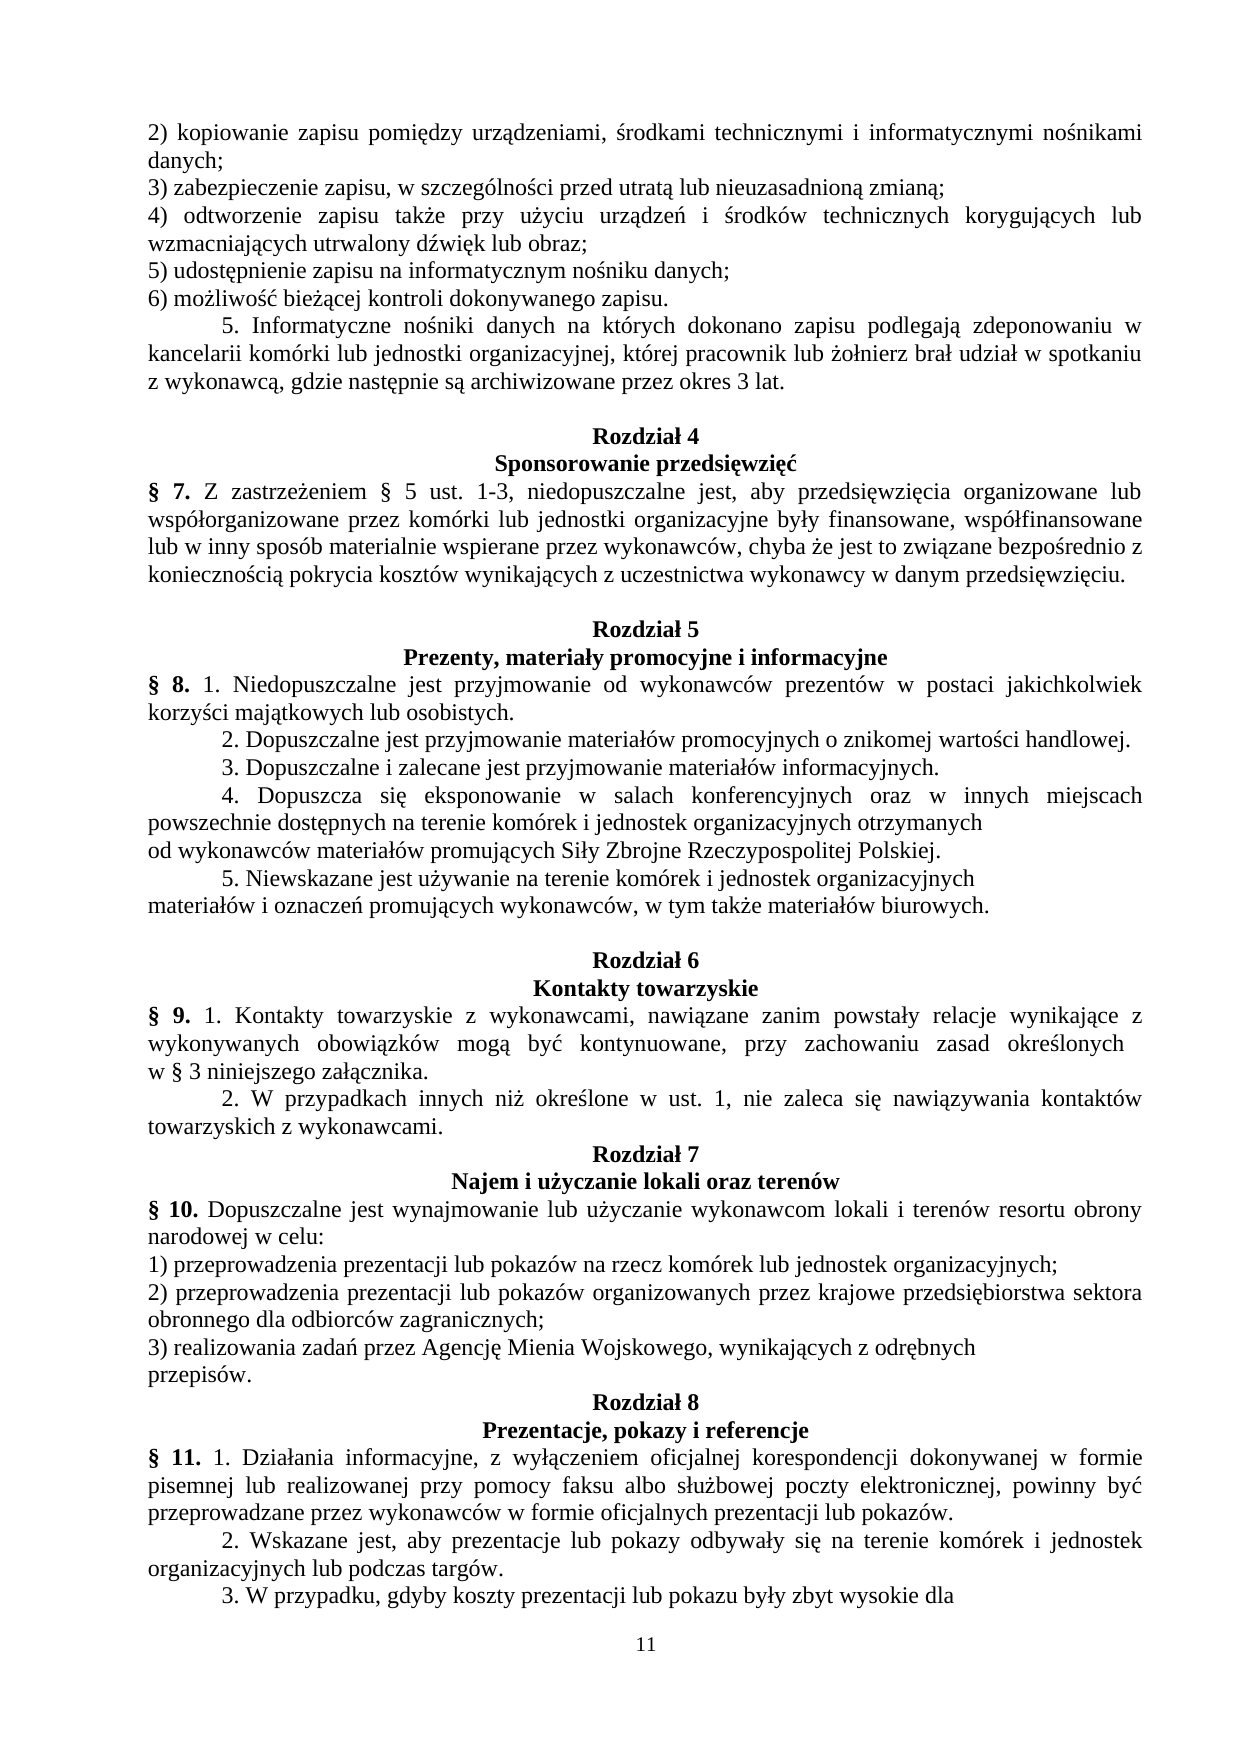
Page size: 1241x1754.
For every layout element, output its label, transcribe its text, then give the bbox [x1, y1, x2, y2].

text § 11. 1. Działania informacyjne, z wyłączeniem oficjalnej korespondencji dokonywanej w formie pisemnej lub realizowanej przy pomocy faksu albo służbowej poczty elektronicznej, powinny być przeprowadzane przez wykonawców w formie oficjalnych prezentacji lub pokazów. [148, 1443, 1144, 1526]
text Rozdział 4 [148, 422, 1144, 449]
text 3) realizowania zadań przez Agencję Mienia Wojskowego, wynikających z odrębnych [148, 1333, 1144, 1360]
text Sponsorowanie przedsięwzięć [148, 449, 1144, 477]
text 2) przeprowadzenia prezentacji lub pokazów organizowanych przez krajowe przedsiębiorstwa sektora obronnego dla odbiorców zagranicznych; [148, 1278, 1144, 1333]
text 1) przeprowadzenia prezentacji lub pokazów na rzecz komórek lub jednostek organizacyjnych; [148, 1250, 1144, 1278]
text 5. Niewskazane jest używanie na terenie komórek i jednostek organizacyjnych [148, 863, 1144, 891]
text Rozdział 5 [148, 615, 1144, 643]
text 6) możliwość bieżącej kontroli dokonywanego zapisu. [148, 284, 1144, 311]
text Prezenty, materiały promocyjne i informacyjne [148, 643, 1144, 670]
text 2. W przypadkach innych niż określone w ust. 1, nie zaleca się nawiązywania kontaktów towarzyskich z wykonawcami. [148, 1084, 1144, 1139]
text § 9. 1. Kontakty towarzyskie z wykonawcami, nawiązane zanim powstały relacje wynikające z wykonywanych obowiązków mogą być kontynuowane, przy zachowaniu zasad określonych w § 3 niniejszego załącznika. [148, 1002, 1144, 1084]
text Najem i użyczanie lokali oraz terenów [148, 1167, 1144, 1195]
text 3) zabezpieczenie zapisu, w szczególności przed utratą lub nieuzasadnioną zmianą; [148, 173, 1144, 201]
text 5. Informatyczne nośniki danych na których dokonano zapisu podlegają zdeponowaniu w kancelarii komórki lub jednostki organizacyjnej, której pracownik lub żołnierz brał udział w spotkaniu z wykonawcą, gdzie następnie są archiwizowane przez okres 3 lat. [148, 311, 1144, 394]
text § 10. Dopuszczalne jest wynajmowanie lub użyczanie wykonawcom lokali i terenów resortu obrony narodowej w celu: [148, 1195, 1144, 1250]
text 4. Dopuszcza się eksponowanie w salach konferencyjnych oraz w innych miejscach powszechnie dostępnych na terenie komórek i jednostek organizacyjnych otrzymanych [148, 781, 1144, 836]
text § 7. Z zastrzeżeniem § 5 ust. 1-3, niedopuszczalne jest, aby przedsięwzięcia organizowane lub współorganizowane przez komórki lub jednostki organizacyjne były finansowane, współfinansowane lub w inny sposób materialnie wspierane przez wykonawców, chyba że jest to związane bezpośrednio z koniecznością pokrycia kosztów wynikających z uczestnictwa wykonawcy w danym przedsięwzięciu. [148, 477, 1144, 587]
text Rozdział 6 [148, 946, 1144, 974]
text od wykonawców materiałów promujących Siły Zbrojne Rzeczypospolitej Polskiej. [148, 836, 1144, 863]
text § 8. 1. Niedopuszczalne jest przyjmowanie od wykonawców prezentów w postaci jakichkolwiek korzyści majątkowych lub osobistych. [148, 670, 1144, 726]
text 4) odtworzenie zapisu także przy użyciu urządzeń i środków technicznych korygujących lub wzmacniających utrwalony dźwięk lub obraz; [148, 201, 1144, 256]
text Rozdział 8 [148, 1388, 1144, 1416]
text 3. W przypadku, gdyby koszty prezentacji lub pokazu były zbyt wysokie dla [148, 1581, 1144, 1609]
text przepisów. [148, 1360, 1144, 1388]
text Kontakty towarzyskie [148, 974, 1144, 1002]
text materiałów i oznaczeń promujących wykonawców, w tym także materiałów biurowych. [148, 891, 1144, 919]
text Rozdział 7 [148, 1139, 1144, 1167]
text Prezentacje, pokazy i referencje [148, 1416, 1144, 1443]
text 3. Dopuszczalne i zalecane jest przyjmowanie materiałów informacyjnych. [148, 753, 1144, 781]
text 5) udostępnienie zapisu na informatycznym nośniku danych; [148, 256, 1144, 284]
text 2. Wskazane jest, aby prezentacje lub pokazy odbywały się na terenie komórek i jednostek organizacyjnych lub podczas targów. [148, 1526, 1144, 1581]
text 2. Dopuszczalne jest przyjmowanie materiałów promocyjnych o znikomej wartości handlowej. [148, 726, 1144, 753]
text 2) kopiowanie zapisu pomiędzy urządzeniami, środkami technicznymi i informatycznymi nośnikami danych; [148, 118, 1144, 173]
